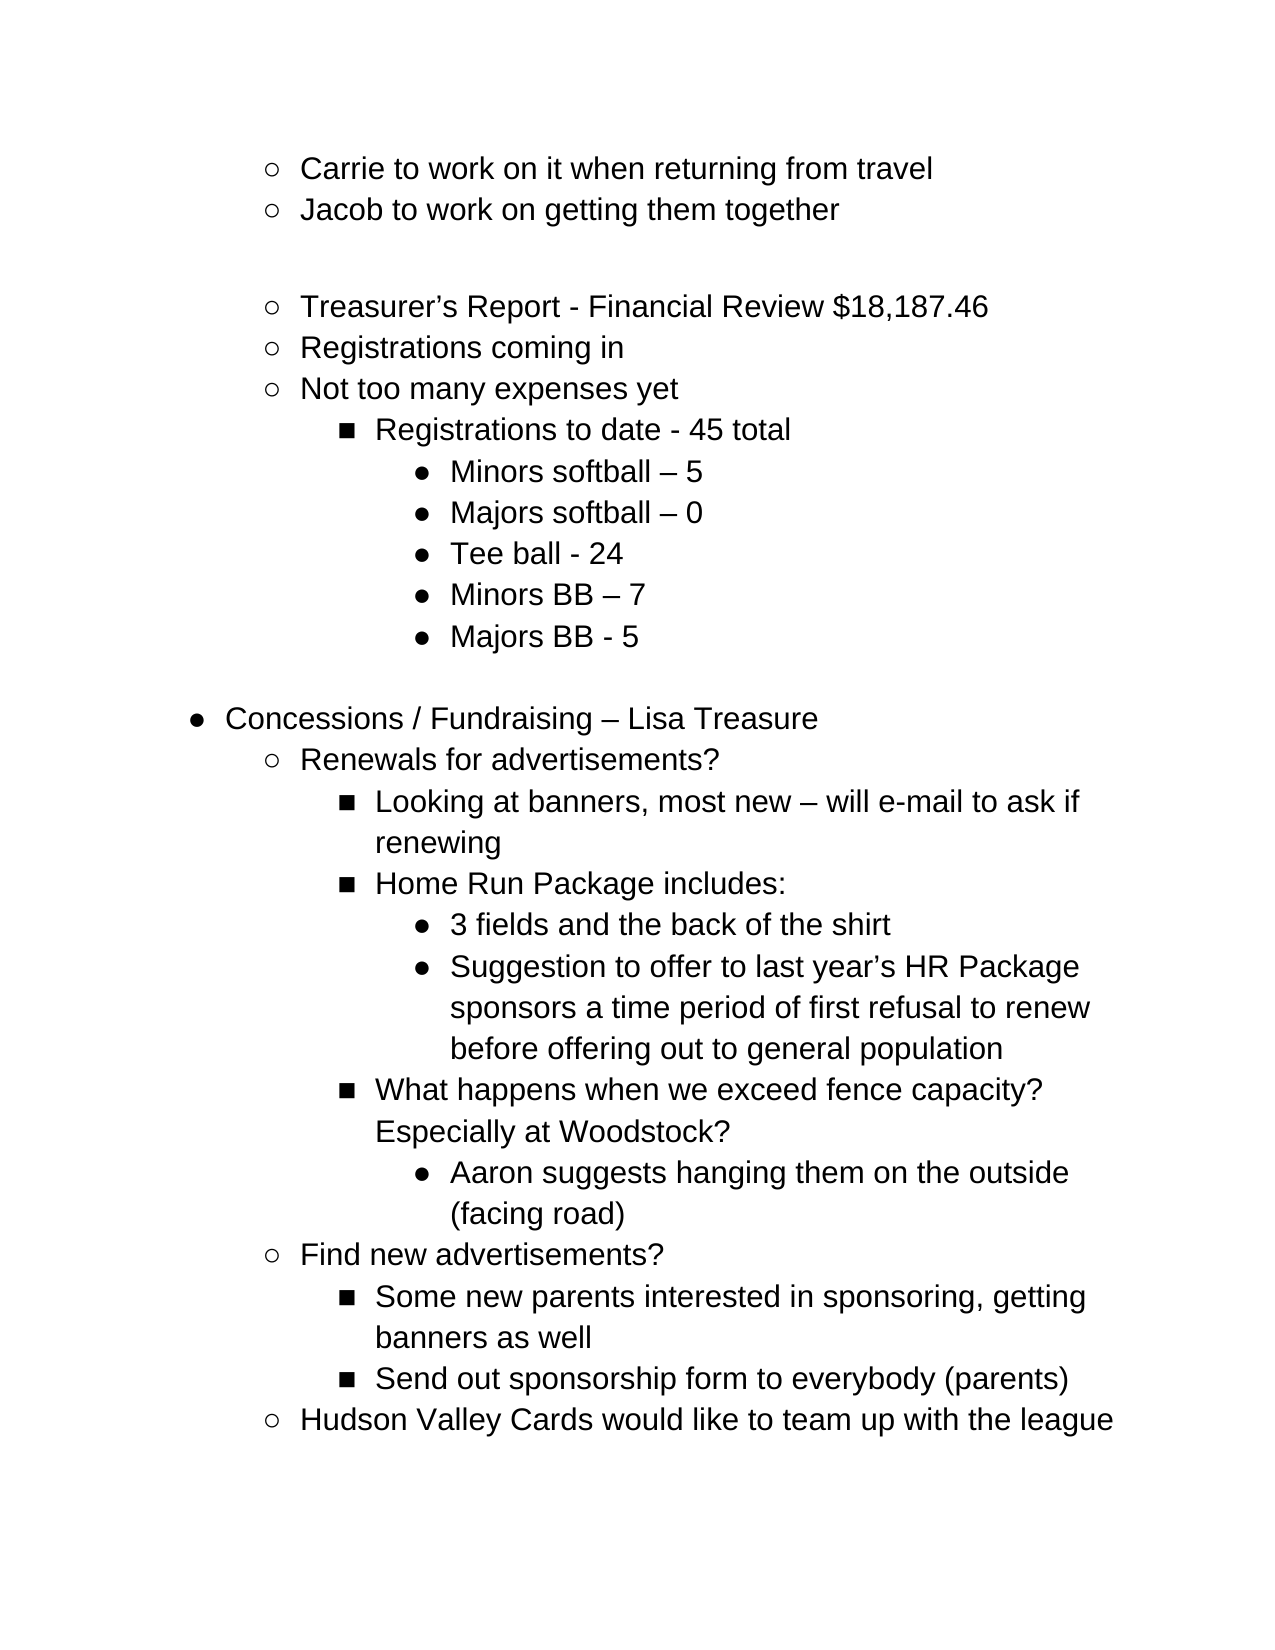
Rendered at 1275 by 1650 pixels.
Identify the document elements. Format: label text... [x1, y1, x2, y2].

list Renewals for advertisements? [262, 741, 1125, 777]
list Some new parents interested in sponsoring, getting banners as well [337, 1278, 1125, 1355]
list Suggestion to offer to last year’s HR Package sponsors a time period of first refusal to renew before offering out to general population [412, 948, 1125, 1066]
list Send out sponsorship form to everybody (parents) [337, 1360, 1125, 1396]
list 3 fields and the back of the shirt [412, 906, 1125, 942]
list Not too many expenses yet [262, 370, 1125, 406]
list Registrations to date - 45 total [337, 411, 1125, 447]
list Carrie to work on it when returning from travel [262, 150, 1125, 186]
list Tee ball - 24 [412, 535, 1125, 571]
list Home Run Package includes: [337, 865, 1125, 901]
list Registrations coming in [262, 329, 1125, 365]
list Majors softball – 0 [412, 494, 1125, 530]
list What happens when we exceed fence capacity? Especially at Woodstock? [337, 1071, 1125, 1148]
list Hudson Valley Cards would like to team up with the league [262, 1401, 1125, 1437]
list Aaron suggests hanging them on the outside (facing road) [412, 1154, 1125, 1231]
list Majors BB - 5 [412, 618, 1125, 653]
list Looking at banners, most new – will e-mail to ask if renewing [337, 783, 1125, 860]
list Find new advertisements? [262, 1236, 1125, 1272]
list Minors BB – 7 [412, 576, 1125, 612]
list Concessions / Fundraising – Lisa Treasure [187, 700, 1125, 736]
list Jacob to work on getting them together [262, 191, 1125, 227]
list Minors softball – 5 [412, 453, 1125, 488]
list Treasurer’s Report - Financial Review $18,187.46 [262, 288, 1125, 323]
